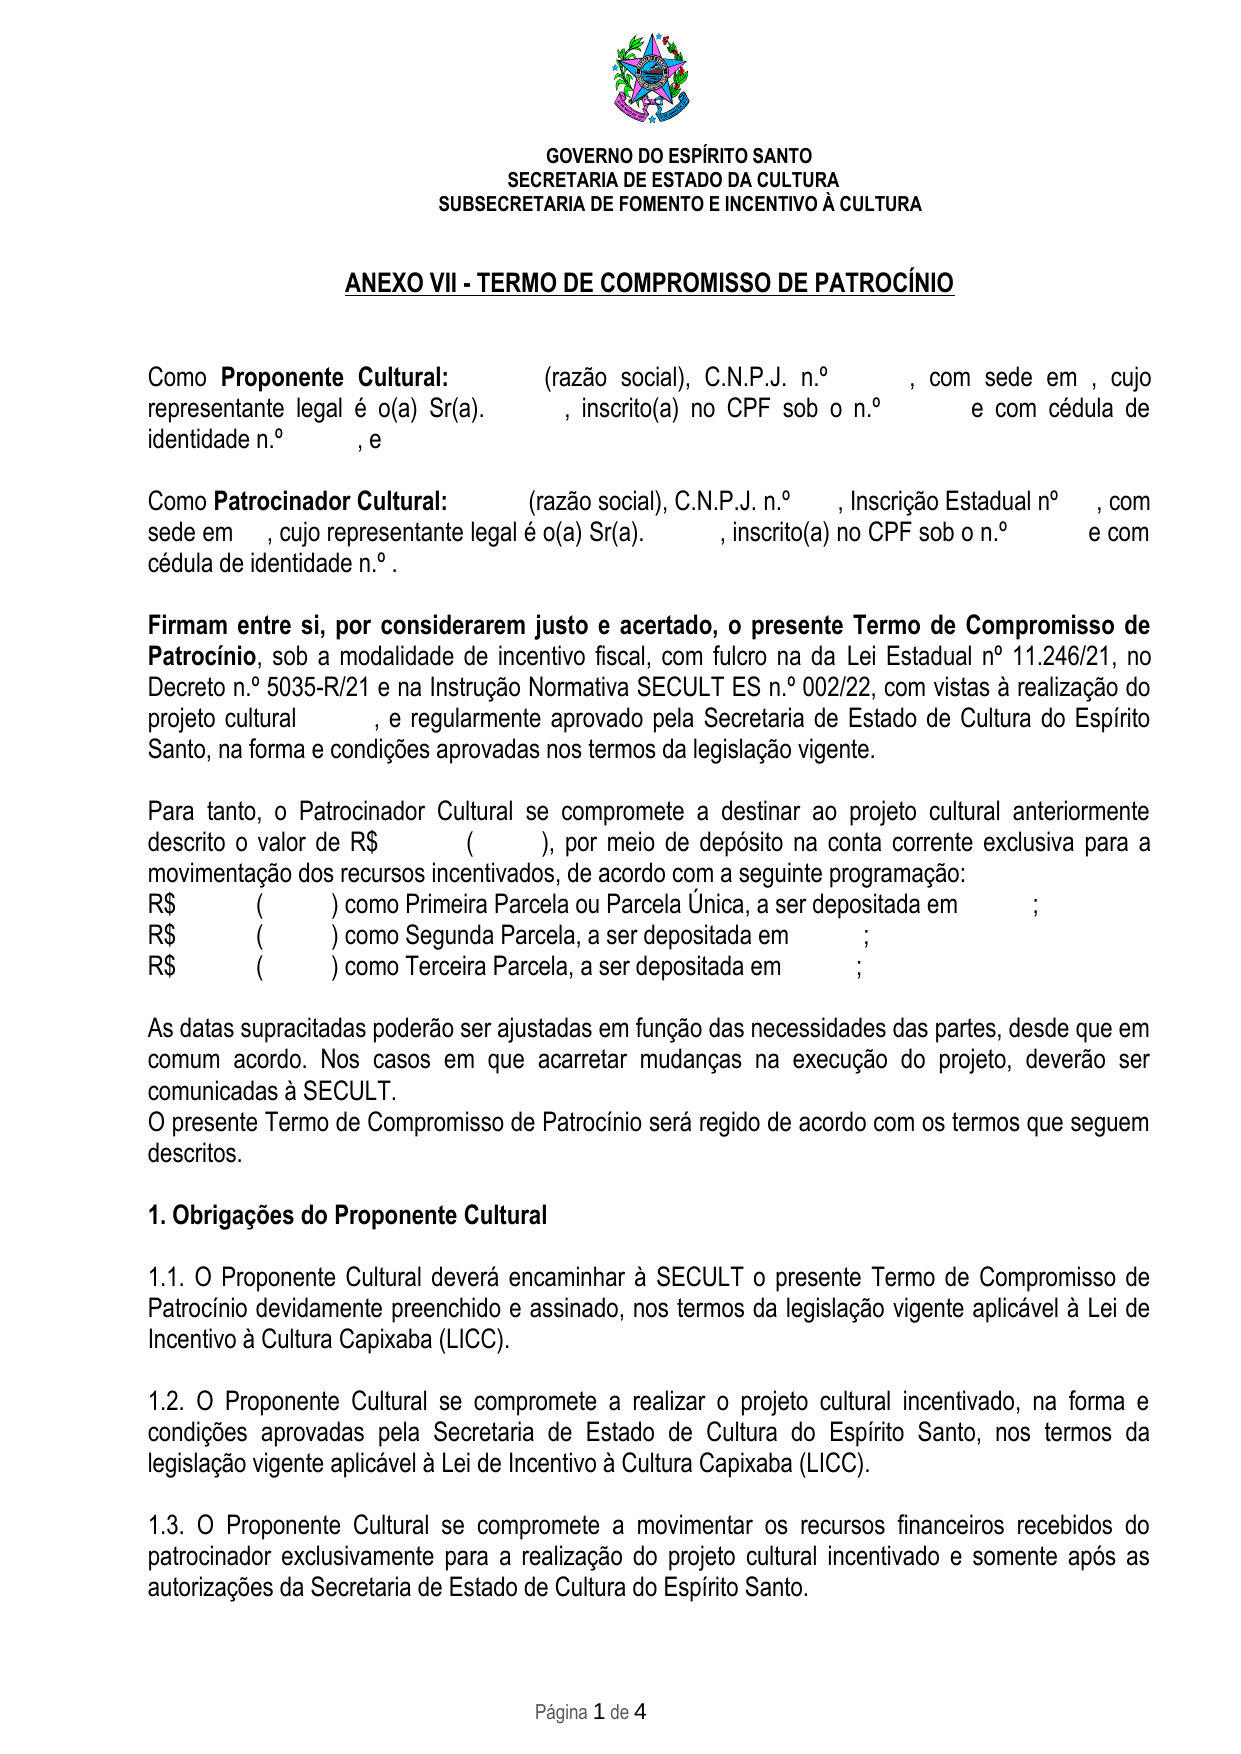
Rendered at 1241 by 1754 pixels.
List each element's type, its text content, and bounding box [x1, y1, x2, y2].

text Para tanto, o Patrocinador Cultural se compromete a destinar ao projeto cultural anteriormente descrito o valor de R$ ( ), por meio de depósito na conta corrente exclusiva para a movimentação dos recursos incentivados, de acordo com a seguinte programação: [148, 795, 1152, 888]
picture [588, 32, 733, 142]
text R$ ( ) como Primeira Parcela ou Parcela Única, a ser depositada em ; R$ ( ) como Segunda Parcela, a ser depositada em ; R$ ( ) como Terceira Parcela, a ser depositada em ; [148, 888, 1152, 981]
text ANEXO VII - TERMO DE COMPROMISSO DE PATROCÍNIO [148, 267, 1152, 298]
text As datas supracitadas poderão ser ajustadas em função das necessidades das partes, desde que em comum acordo. Nos casos em que acarretar mudanças na execução do projeto, deverão ser comunicadas à SECULT. [148, 1012, 1152, 1106]
text Firmam entre si, por considerarem justo e acertado, o presente Termo de Compromisso de Patrocínio, sob a modalidade de incentivo fiscal, com fulcro na da Lei Estadual nº 11.246/21, no Decreto n.º 5035-R/21 e na Instrução Normativa SECULT ES n.º 002/22, com vistas à realização do projeto cultural , e regularmente aprovado pela Secretaria de Estado de Cultura do Espírito Santo, na forma e condições aprovadas nos termos da legislação vigente. [148, 609, 1152, 764]
text 1.1. O Proponente Cultural deverá encaminhar à SECULT o presente Termo de Compromisso de Patrocínio devidamente preenchido e assinado, nos termos da legislação vigente aplicável à Lei de Incentivo à Cultura Capixaba (LICC). [148, 1261, 1152, 1354]
text 1.3. O Proponente Cultural se compromete a movimentar os recursos financeiros recebidos do patrocinador exclusivamente para a realização do projeto cultural incentivado e somente após as autorizações da Secretaria de Estado de Cultura do Espírito Santo. [148, 1509, 1152, 1602]
text Como Proponente Cultural: (razão social), C.N.P.J. n.º , com sede em , cujo representante legal é o(a) Sr(a). , inscrito(a) no CPF sob o n.º e com cédula de identidade n.º , e [148, 361, 1152, 454]
text 1. Obrigações do Proponente Cultural [148, 1199, 1152, 1230]
text 1.2. O Proponente Cultural se compromete a realizar o projeto cultural incentivado, na forma e condições aprovadas pela Secretaria de Estado de Cultura do Espírito Santo, nos termos da legislação vigente aplicável à Lei de Incentivo à Cultura Capixaba (LICC). [148, 1385, 1152, 1478]
text O presente Termo de Compromisso de Patrocínio será regido de acordo com os termos que seguem descritos. [148, 1106, 1152, 1168]
text Como Patrocinador Cultural: (razão social), C.N.P.J. n.º , Inscrição Estadual nº , com sede em , cujo representante legal é o(a) Sr(a). , inscrito(a) no CPF sob o n.º e com cédula de identidade n.º . [148, 485, 1152, 578]
